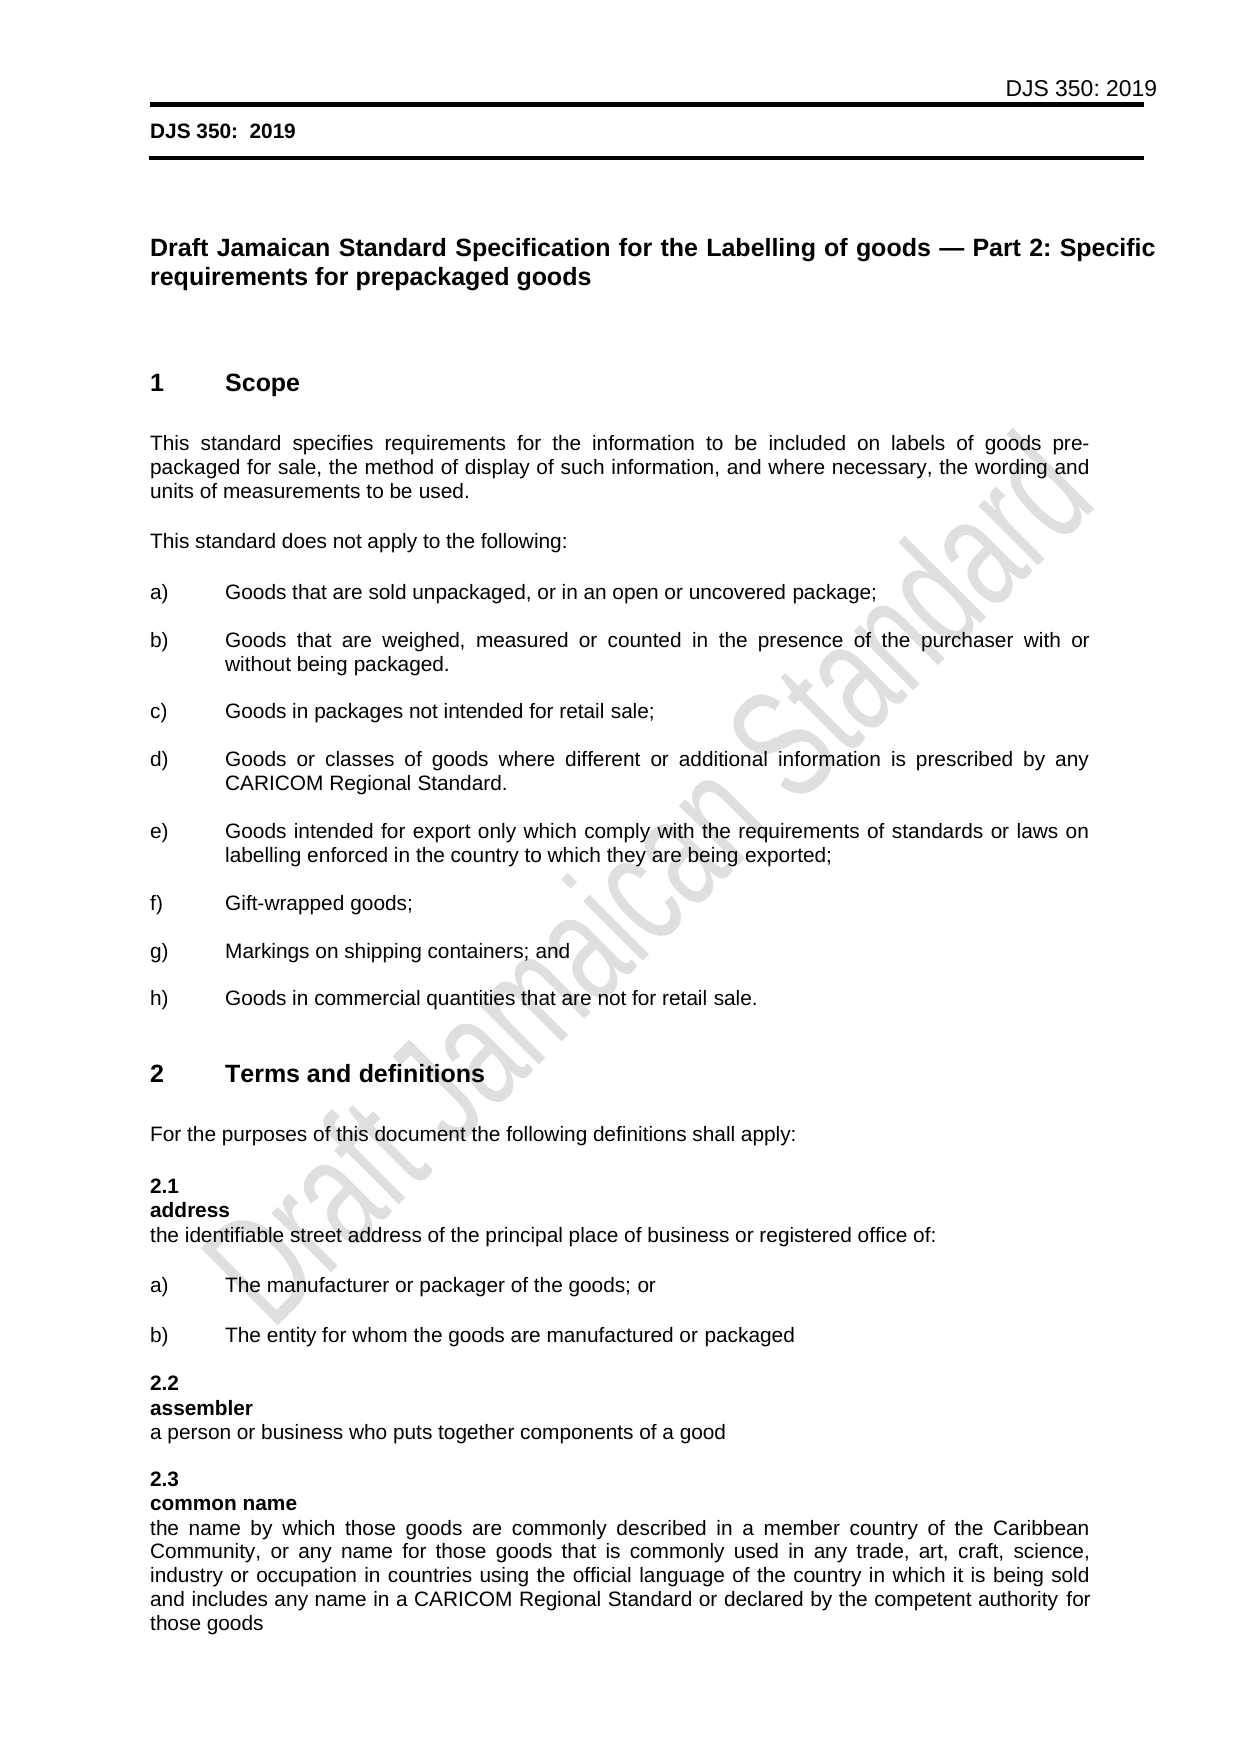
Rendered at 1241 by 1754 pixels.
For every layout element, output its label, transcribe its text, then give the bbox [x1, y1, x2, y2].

list Goods or classes of goods where different or additional information is prescribed by any CARICOM Regional Standard. [150, 747, 1091, 795]
subtitle Terms and definitions [150, 1059, 1157, 1088]
subtitle assembler [150, 1395, 1157, 1419]
text For the purposes of this document the following definitions shall apply: [150, 1122, 1157, 1146]
text This standard specifies requirements for the information to be included on labels of goods pre-packaged for sale, the method of display of such information, and where necessary, the wording and units of measurements to be used. [150, 431, 1090, 503]
text a person or business who puts together components of a good [150, 1419, 1157, 1443]
list Markings on shipping containers; and [150, 939, 1157, 963]
subtitle common name [150, 1491, 1157, 1515]
list Goods that are sold unpackaged, or in an open or uncovered package; [150, 579, 1157, 603]
subtitle 2.2 [150, 1371, 1157, 1395]
text Draft Jamaican Standard Specification for the Labelling of goods — Part 2: Specific requirements for prepackaged goods [150, 233, 1157, 291]
subtitle 2.1 [150, 1173, 1157, 1197]
list The manufacturer or packager of the goods; or [150, 1273, 1157, 1297]
list Goods in commercial quantities that are not for retail sale. [150, 986, 1157, 1010]
text the name by which those goods are commonly described in a member country of the Caribbean Community, or any name for those goods that is commonly used in any trade, art, craft, science, industry or occupation in countries using the official language of the country in which it is being sold and includes any name in a CARICOM Regional Standard or declared by the competent authority for those goods [150, 1515, 1091, 1635]
subtitle Scope [150, 367, 1157, 396]
list Goods intended for export only which comply with the requirements of standards or laws on labelling enforced in the country to which they are being exported; [150, 819, 1090, 867]
list Goods in packages not intended for retail sale; [150, 699, 1157, 723]
subtitle DJS 350: 2019 [150, 119, 1157, 143]
subtitle 2.3 [150, 1467, 1157, 1491]
list Goods that are weighed, measured or counted in the presence of the purchaser with or without being packaged. [150, 627, 1090, 675]
text the identifiable street address of the principal place of business or registered office of: [150, 1222, 1157, 1246]
text This standard does not apply to the following: [150, 529, 1157, 553]
list The entity for whom the goods are manufactured or packaged [150, 1323, 1157, 1347]
subtitle address [150, 1198, 1157, 1222]
list Gift-wrapped goods; [150, 891, 1157, 915]
